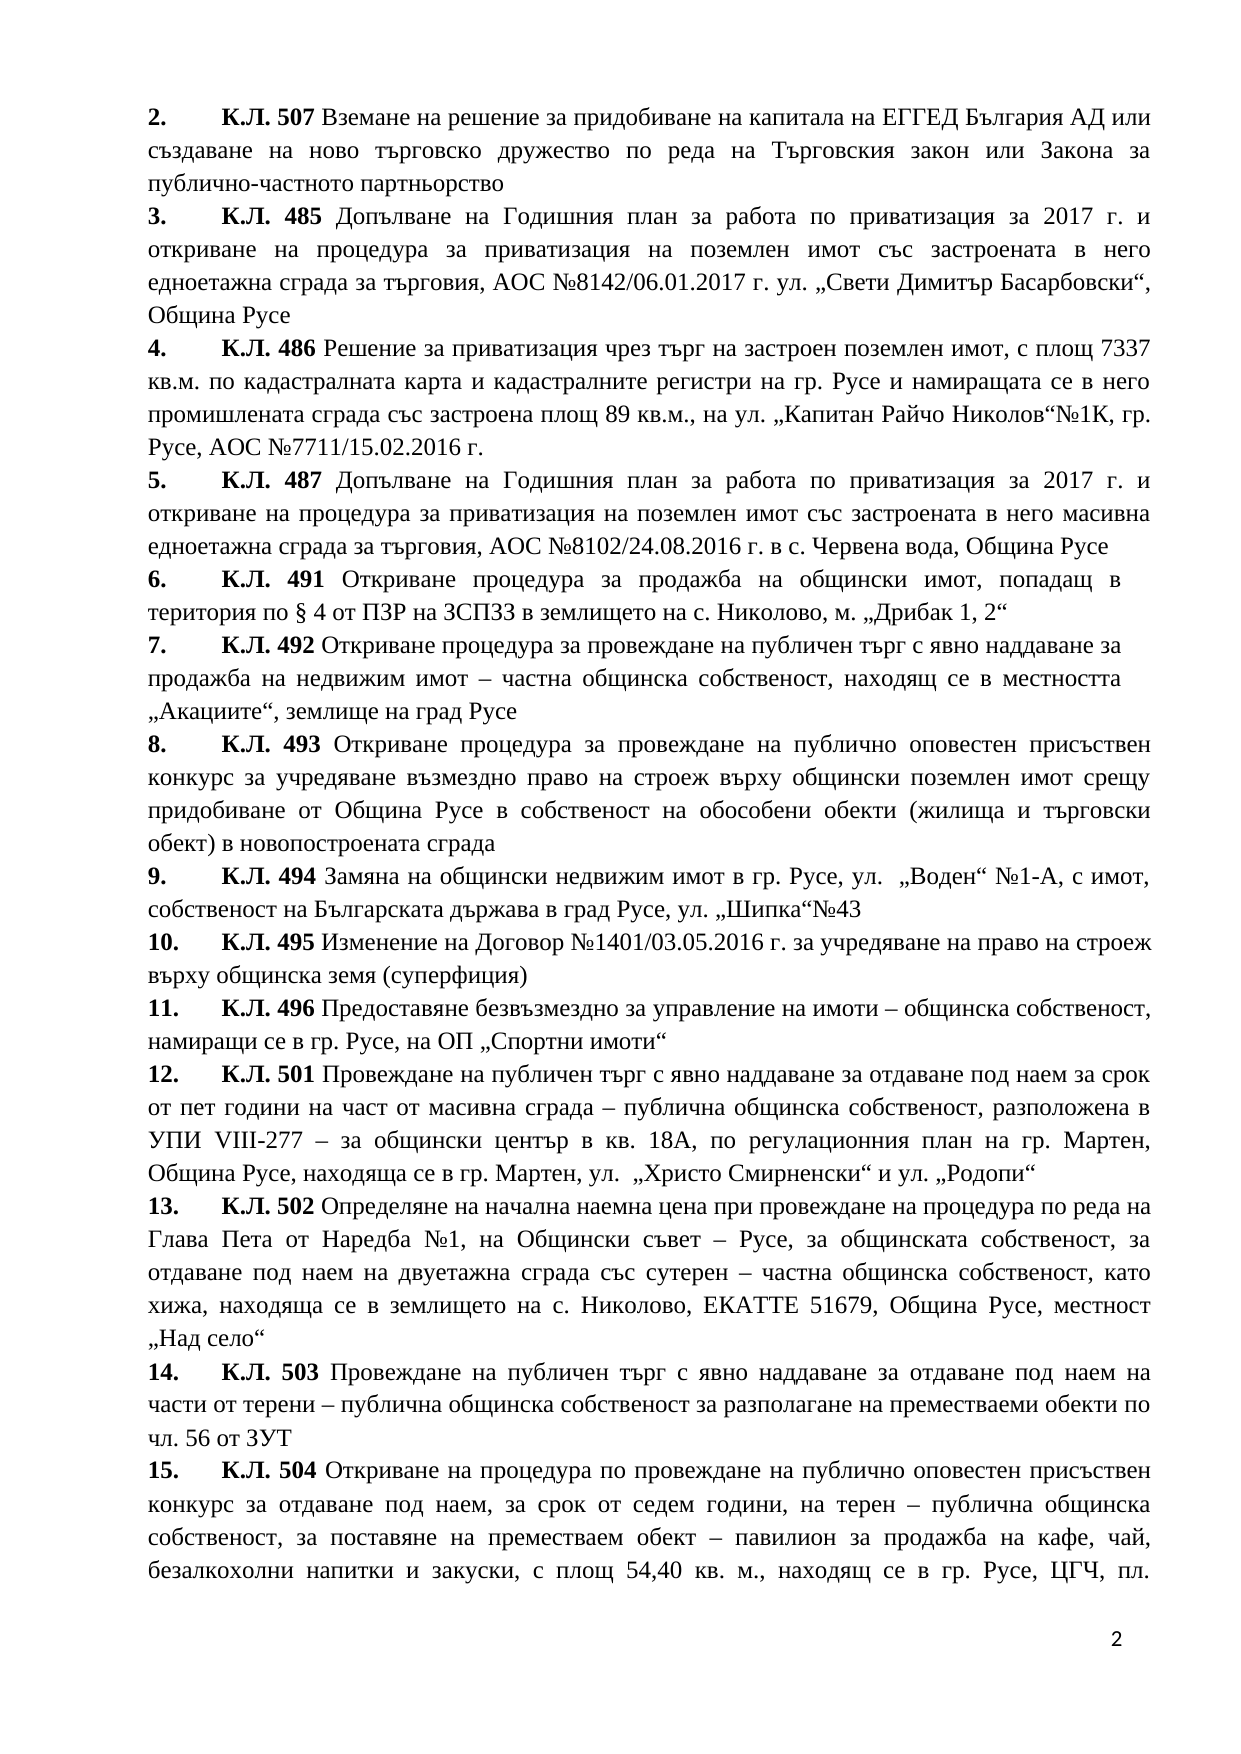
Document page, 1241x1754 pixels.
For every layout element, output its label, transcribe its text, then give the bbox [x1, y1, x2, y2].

list К.Л. 493 Откриване процедура за провеждане на публично оповестен присъствен конкурс за учредяване възмездно право на строеж върху общински поземлен имот срещу придобиване от Община Русе в собственост на обособени обекти (жилища и търговски обект) в новопостроената сграда [148, 729, 1152, 857]
list К.Л. 495 Изменение на Договор №1401/03.05.2016 г. за учредяване на право на строеж върху общинска земя (суперфиция) [148, 927, 1152, 989]
list К.Л. 491 Откриване процедура за продажба на общински имот, попадащ в територия по § 4 от ПЗР на ЗСПЗЗ в землището на с. Николово, м. „Дрибак 1, 2“ [148, 564, 1122, 626]
list К.Л. 496 Предоставяне безвъзмездно за управление на имоти – общинска собственост, намиращи се в гр. Русе, на ОП „Спортни имоти“ [148, 993, 1152, 1055]
list К.Л. 492 Откриване процедура за провеждане на публичен търг с явно наддаване за продажба на недвижим имот – частна общинска собственост, находящ се в местността „Акациите“, землище на град Русе [148, 630, 1122, 725]
list К.Л. 487 Допълване на Годишния план за работа по приватизация за 2017 г. и откриване на процедура за приватизация на поземлен имот със застроената в него масивна едноетажна сграда за търговия, АОС №8102/24.08.2016 г. в с. Червена вода, Община Русе [148, 465, 1152, 560]
list К.Л. 502 Определяне на начална наемна цена при провеждане на процедура по реда на Глава Пета от Наредба №1, на Общински съвет – Русе, за общинската собственост, за отдаване под наем на двуетажна сграда със сутерен – частна общинска собственост, като хижа, находяща се в землището на с. Николово, ЕКАТТЕ 51679, Община Русе, местност „Над село“ [148, 1191, 1152, 1352]
list К.Л. 486 Решение за приватизация чрез търг на застроен поземлен имот, с площ 7337 кв.м. по кадастралната карта и кадастралните регистри на гр. Русе и намиращата се в него промишлената сграда със застроена площ 89 кв.м., на ул. „Капитан Райчо Николов“№1К, гр. Русе, АОС №7711/15.02.2016 г. [148, 333, 1152, 461]
list К.Л. 485 Допълване на Годишния план за работа по приватизация за 2017 г. и откриване на процедура за приватизация на поземлен имот със застроената в него едноетажна сграда за търговия, АОС №8142/06.01.2017 г. ул. „Свети Димитър Басарбовски“, Община Русе [148, 201, 1152, 329]
list К.Л. 507 Вземане на решение за придобиване на капитала на ЕГГЕД България АД или създаване на ново търговско дружество по реда на Търговския закон или Закона за публично-частното партньорство [148, 102, 1152, 197]
list К.Л. 503 Провеждане на публичен търг с явно наддаване за отдаване под наем на части от терени – публична общинска собственост за разполагане на преместваеми обекти по чл. 56 от ЗУТ [148, 1357, 1152, 1451]
list К.Л. 501 Провеждане на публичен търг с явно наддаване за отдаване под наем за срок от пет години на част от масивна сграда – публична общинска собственост, разположена в УПИ VIII-277 – за общински център в кв. 18А, по регулационния план на гр. Мартен, Община Русе, находяща се в гр. Мартен, ул. „Христо Смирненски“ и ул. „Родопи“ [148, 1059, 1152, 1187]
list К.Л. 494 Замяна на общински недвижим имот в гр. Русе, ул. „Воден“ №1-А, с имот, собственост на Българската държава в град Русе, ул. „Шипка“№43 [148, 861, 1152, 923]
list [148, 1456, 1152, 1583]
